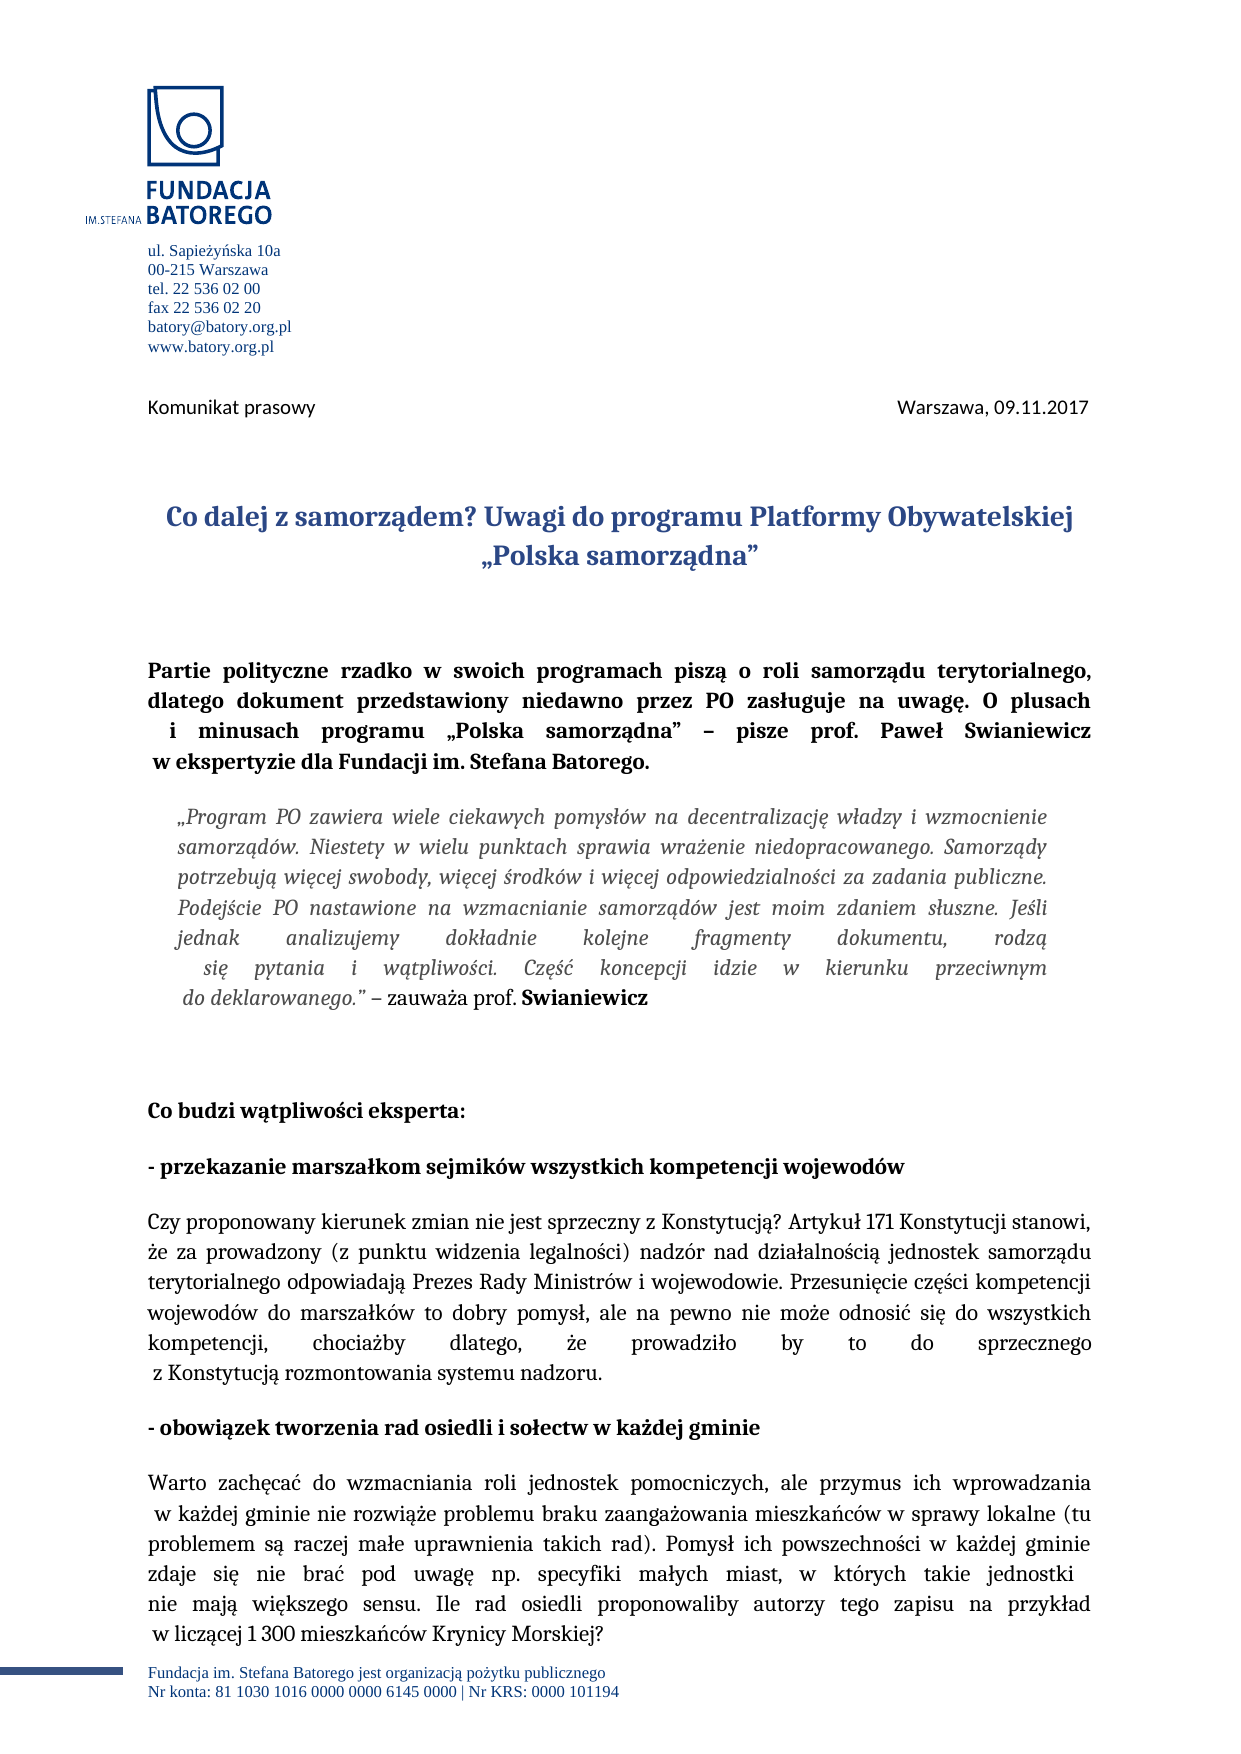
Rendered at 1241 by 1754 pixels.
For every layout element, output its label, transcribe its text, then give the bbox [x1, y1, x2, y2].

text „Program PO zawiera wiele ciekawych pomysłów na decentralizację władzy i wzmocnienie samorządów. Niestety w wielu punktach sprawia wrażenie niedopracowanego. Samorządy potrzebują więcej swobody, więcej środków i więcej odpowiedzialności za zadania publiczne. Podejście PO nastawione na wzmacnianie samorządów jest moim zdaniem słuszne. Jeśli jednak analizujemy dokładnie kolejne fragmenty dokumentu, rodzą się pytania i wątpliwości. Część koncepcji idzie w kierunku przeciwnym do deklarowanego.” – zauważa prof. Swianiewicz [177, 804, 1048, 1011]
text Partie polityczne rzadko w swoich programach piszą o roli samorządu terytorialnego, dlatego dokument przedstawiony niedawno przez PO zasługuje na uwagę. O plusach i minusach programu „Polska samorządna” – pisze prof. Paweł Swianiewicz w ekspertyzie dla Fundacji im. Stefana Batorego. [148, 658, 1092, 775]
text Czy proponowany kierunek zmian nie jest sprzeczny z Konstytucją? Artykuł 171 Konstytucji stanowi, że za prowadzony (z punktu widzenia legalności) nadzór nad działalnością jednostek samorządu terytorialnego odpowiadają Prezes Rady Ministrów i wojewodowie. Przesunięcie części kompetencji wojewodów do marszałków to dobry pomysł, ale na pewno nie może odnosić się do wszystkich kompetencji, chociażby dlatego, że prowadziło by to do sprzecznego z Konstytucją rozmontowania systemu nadzoru. [148, 1209, 1092, 1386]
text Komunikat prasowy Warszawa, 09.11.2017 [148, 394, 1093, 419]
text - przekazanie marszałkom sejmików wszystkich kompetencji wojewodów [148, 1153, 1092, 1180]
text Warto zachęcać do wzmacniania roli jednostek pomocniczych, ale przymus ich wprowadzania w każdej gminie nie rozwiąże problemu braku zaangażowania mieszkańców w sprawy lokalne (tu problemem są raczej małe uprawnienia takich rad). Pomysł ich powszechności w każdej gminie zdaje się nie brać pod uwagę np. specyfiki małych miast, w których takie jednostki nie mają większego sensu. Ile rad osiedli proponowaliby autorzy tego zapisu na przykład w liczącej 1 300 mieszkańców Krynicy Morskiej? [148, 1470, 1092, 1647]
text Co dalej z samorządem? Uwagi do programu Platformy Obywatelskiej „Polska samorządna” [148, 501, 1092, 573]
text - obowiązek tworzenia rad osiedli i sołectw w każdej gminie [148, 1415, 1092, 1441]
text Co budzi wątpliwości eksperta: [148, 1098, 1092, 1124]
